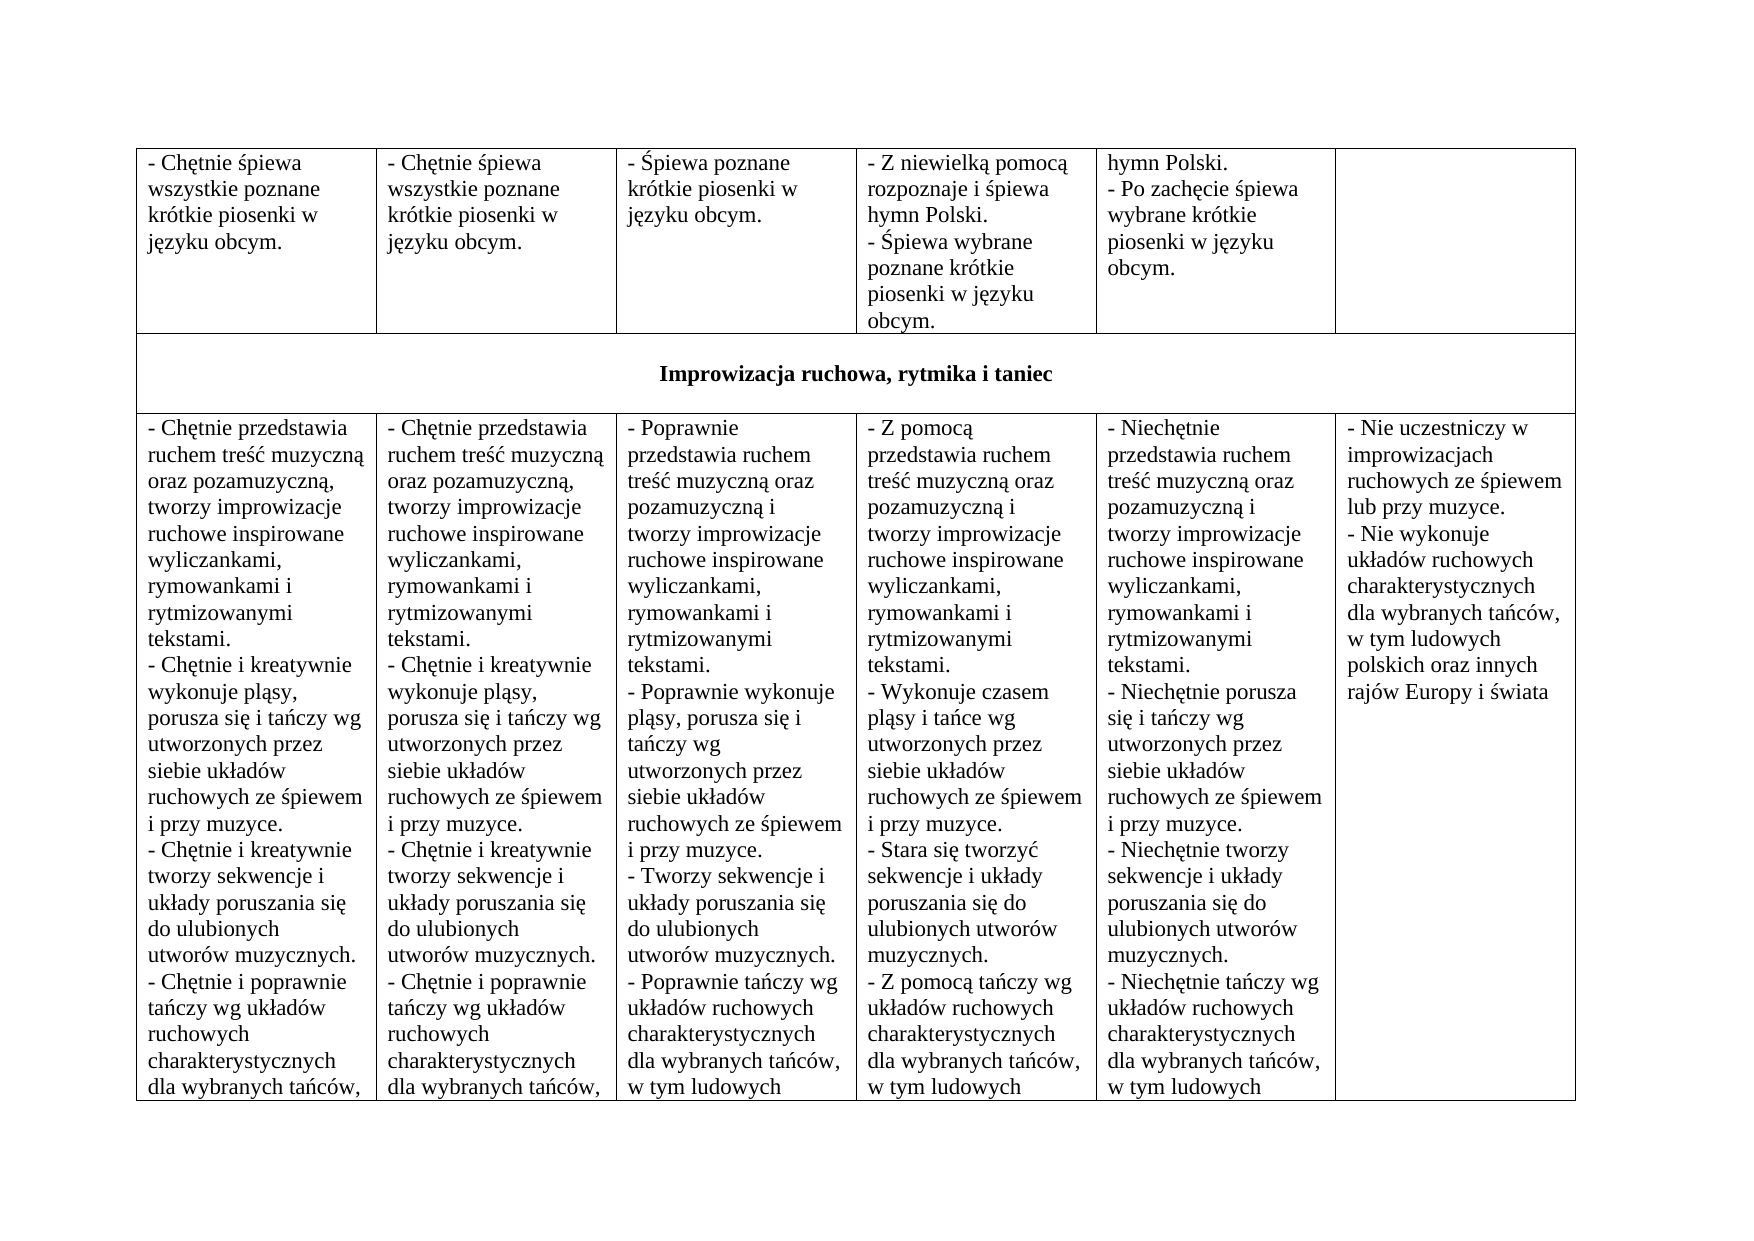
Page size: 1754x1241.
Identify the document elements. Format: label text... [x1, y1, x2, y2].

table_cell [1097, 149, 1335, 333]
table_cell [1097, 414, 1335, 1099]
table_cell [617, 414, 856, 1099]
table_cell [377, 414, 616, 1099]
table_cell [377, 149, 616, 333]
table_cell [617, 149, 856, 333]
table_cell Improwizacja ruchowa, rytmika i taniec [137, 334, 1575, 413]
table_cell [857, 414, 1096, 1099]
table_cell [857, 149, 1096, 333]
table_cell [137, 149, 376, 333]
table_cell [1336, 414, 1575, 1099]
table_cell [1336, 149, 1575, 333]
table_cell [137, 414, 376, 1099]
